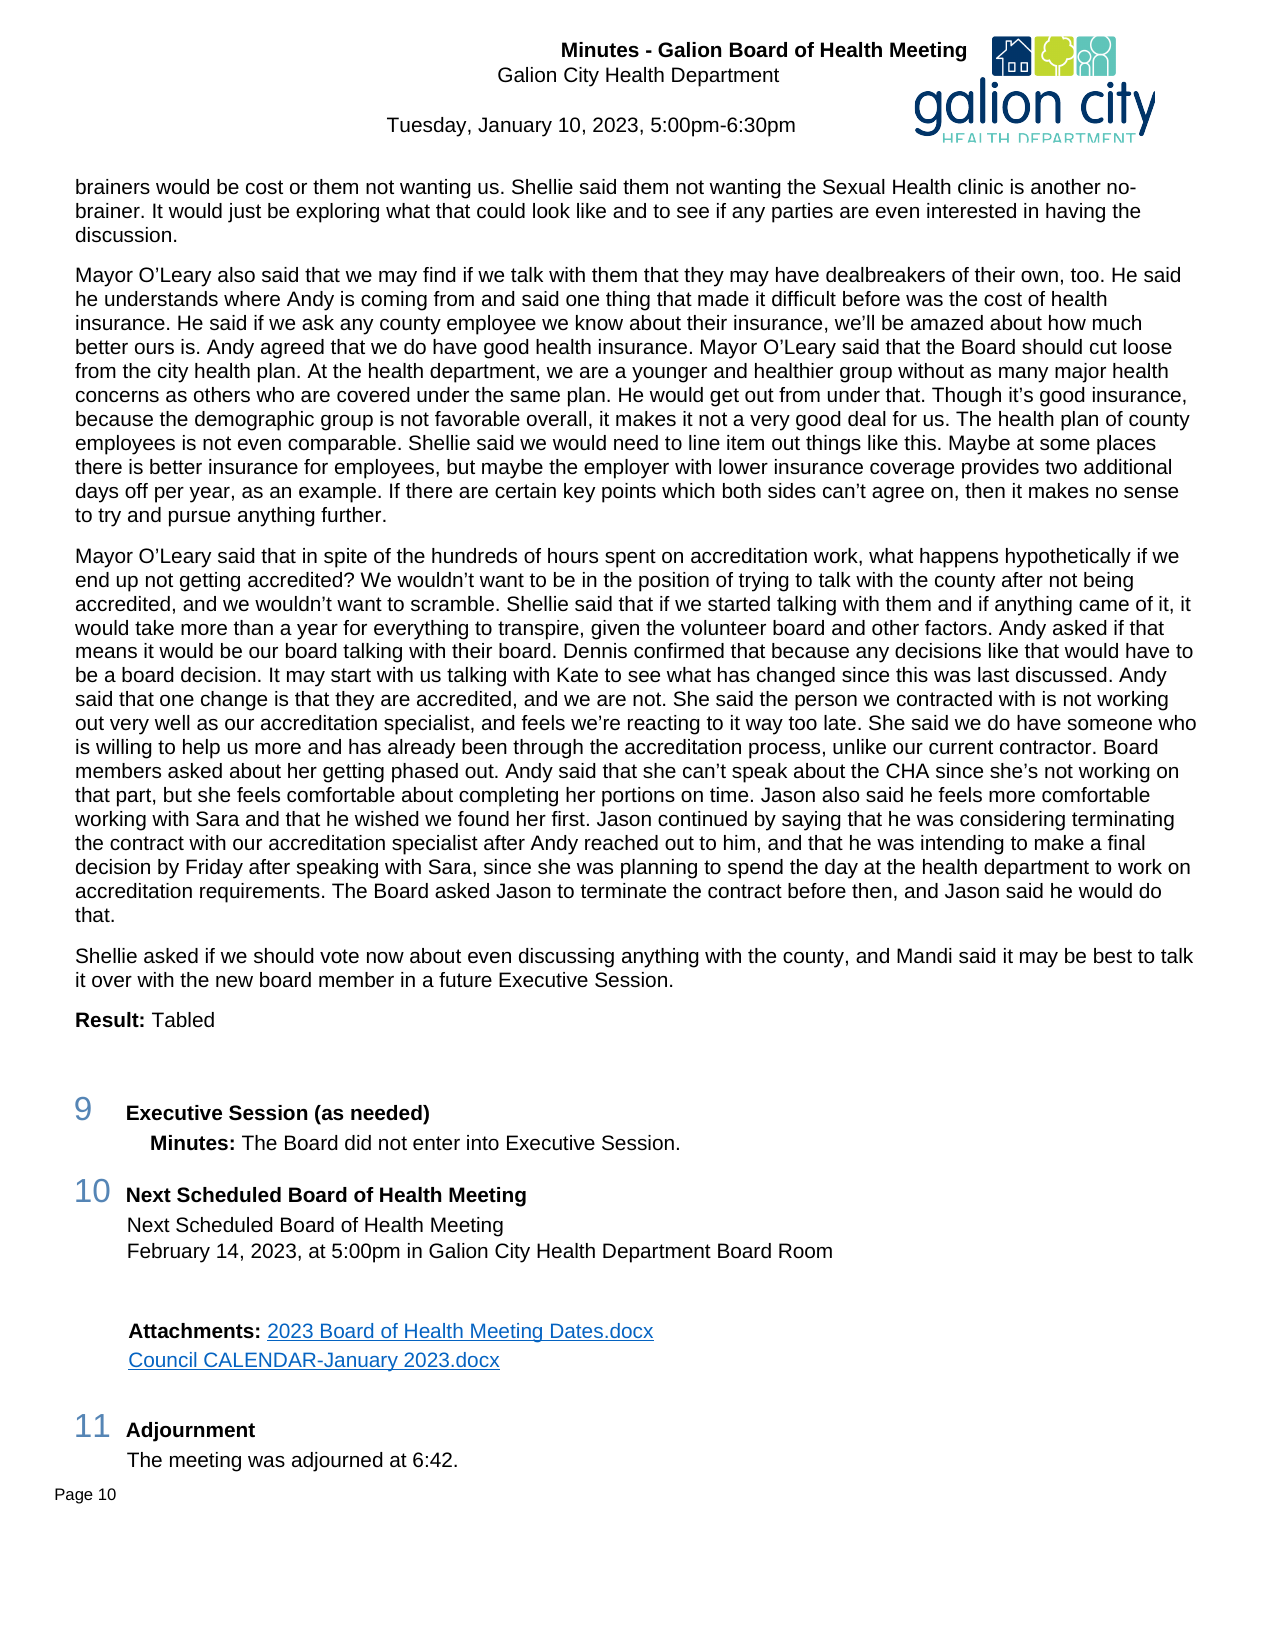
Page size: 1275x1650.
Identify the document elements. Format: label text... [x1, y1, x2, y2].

subtitle Next Scheduled Board of Health Meeting [75, 1213, 1200, 1237]
subtitle Executive Session (as needed) [73, 1089, 1200, 1128]
text February 14, 2023, at 5:00pm in Galion City Health Department Board Room [127, 1239, 848, 1263]
text The meeting was adjourned at 6:42. [127, 1448, 1199, 1472]
text Mayor O’Leary said that in spite of the hundreds of hours spent on accreditation work, what happens hypothetically if we end up not getting accredited? We wouldn’t want to be in the position of trying to talk with the county after not being accredited, and we wouldn’t want to scramble. Shellie said that if we started talking with them and if anything came of it, it would take more than a year for everything to transpire, given the volunteer board and other factors. Andy asked if that means it would be our board talking with their board. Dennis confirmed that because any decisions like that would have to be a board decision. It may start with us talking with Kate to see what has changed since this was last discussed. Andy said that one change is that they are accredited, and we are not. She said the person we contracted with is not working out very well as our accreditation specialist, and feels we’re reacting to it way too late. She said we do have someone who is willing to help us more and has already been through the accreditation process, unlike our current contractor. Board members asked about her getting phased out. Andy said that she can’t speak about the CHA since she’s not working on that part, but she feels comfortable about completing her portions on time. Jason also said he feels more comfortable working with Sara and that he wished we found her first. Jason continued by saying that he was considering terminating the contract with our accreditation specialist after Andy reached out to him, and that he was intending to make a final decision by Friday after speaking with Sara, since she was planning to spend the day at the health department to work on accreditation requirements. The Board asked Jason to terminate the contract before then, and Jason said he would do that. [75, 543, 1200, 927]
text Attachments: 2023 Board of Health Meeting Dates.docx [128, 1319, 1200, 1343]
text Minutes: The Board did not enter into Executive Session. [75, 1131, 1200, 1155]
text Result: Tabled [75, 1008, 1200, 1032]
picture [914, 32, 1155, 143]
text Shellie asked if we should vote now about even discussing anything with the county, and Mandi said it may be best to talk it over with the new board member in a future Executive Session. [75, 943, 1200, 991]
text Mayor O’Leary also said that we may find if we talk with them that they may have dealbreakers of their own, too. He said he understands where Andy is coming from and said one thing that made it difficult before was the cost of health insurance. He said if we ask any county employee we know about their insurance, we’ll be amazed about how much better ours is. Andy agreed that we do have good health insurance. Mayor O’Leary said that the Board should cut loose from the city health plan. At the health department, we are a younger and healthier group without as many major health concerns as others who are covered under the same plan. He would get out from under that. Though it’s good insurance, because the demographic group is not favorable overall, it makes it not a very good deal for us. The health plan of county employees is not even comparable. Shellie said we would need to line item out things like this. Maybe at some places there is better insurance for employees, but maybe the employer with lower insurance coverage provides two additional days off per year, as an example. If there are certain key points which both sides can’t agree on, then it makes no sense to try and pursue anything further. [75, 263, 1200, 527]
subtitle Adjournment [73, 1406, 1200, 1444]
text Council CALENDAR-January 2023.docx [128, 1348, 1200, 1372]
subtitle Next Scheduled Board of Health Meeting [73, 1171, 1200, 1210]
